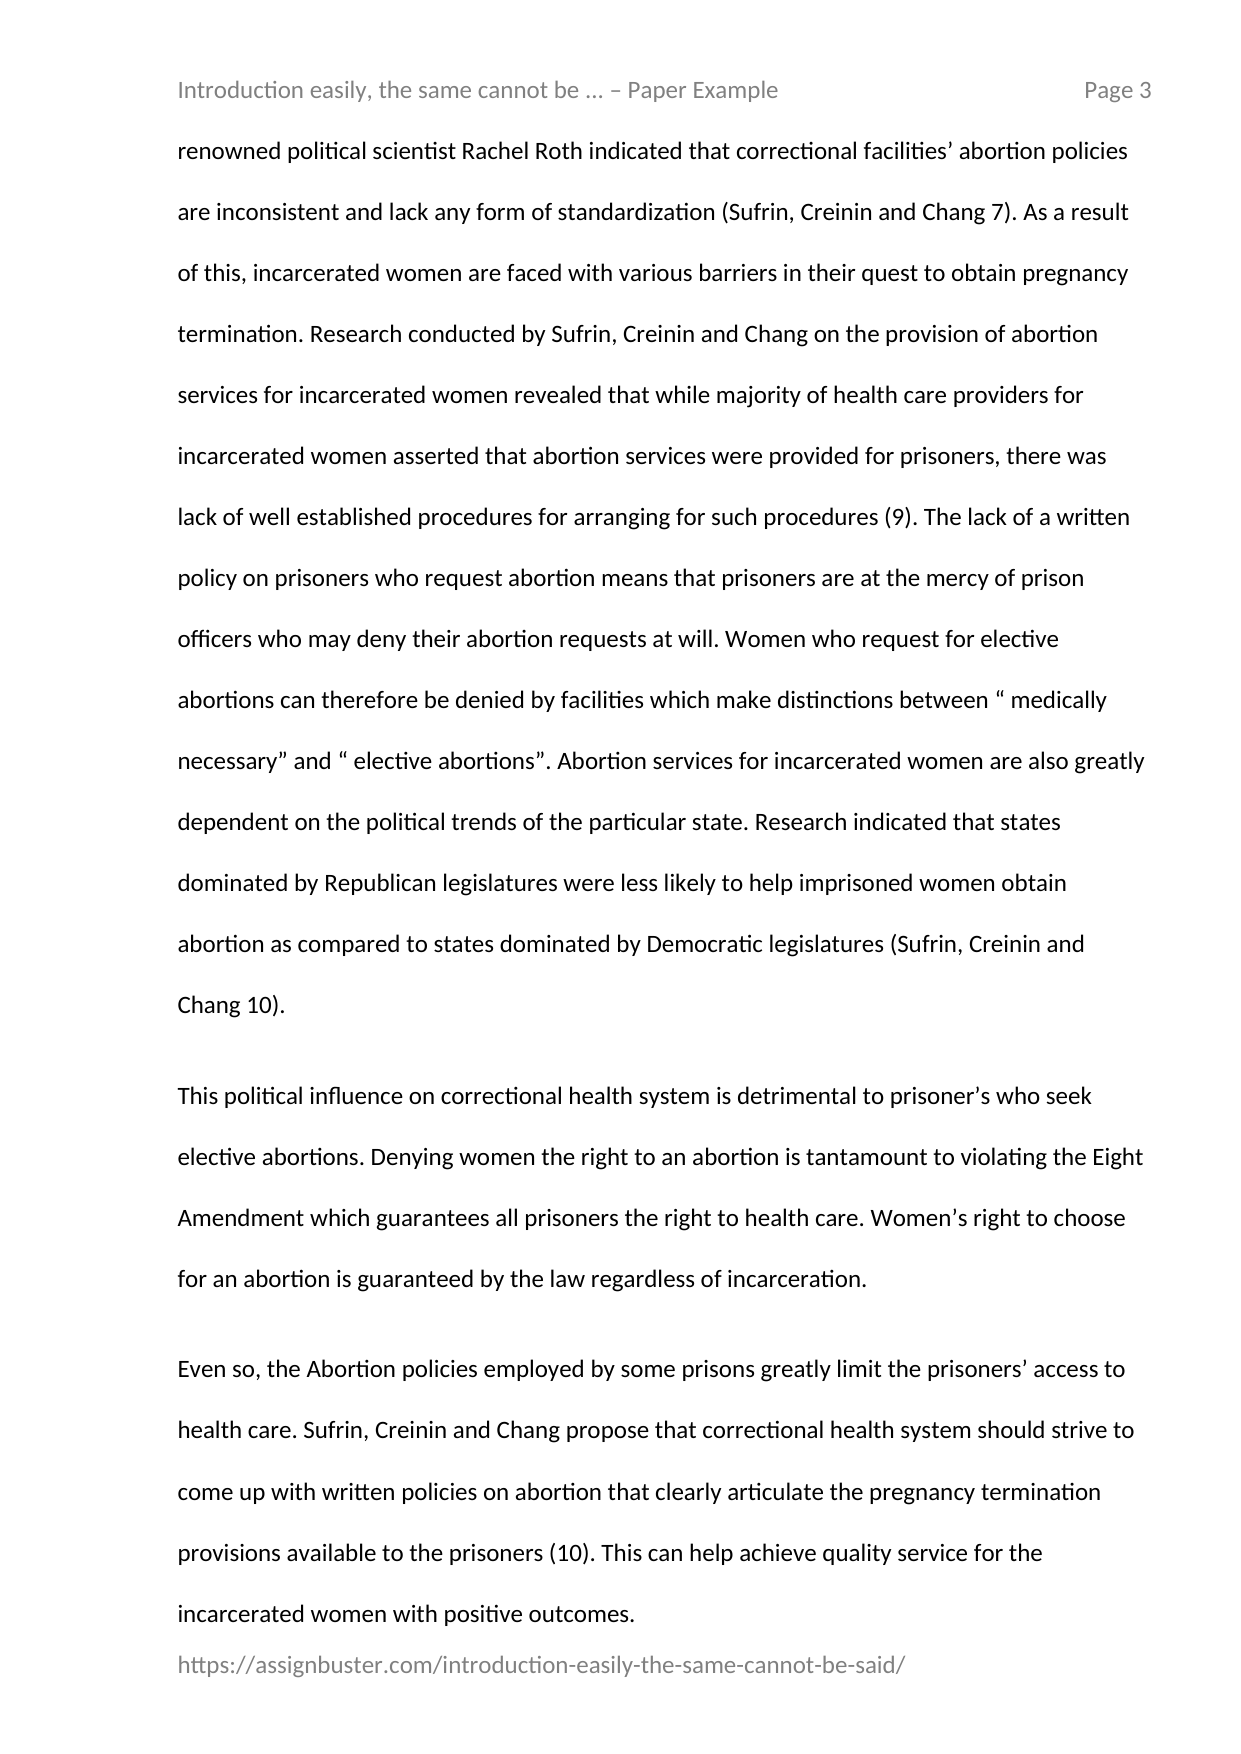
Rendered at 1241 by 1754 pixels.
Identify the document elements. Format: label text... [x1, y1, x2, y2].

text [177, 135, 1152, 1020]
text This political influence on correctional health system is detrimental to prisoner’s who seek elective abortions. Denying women the right to an abortion is tantamount to violating the Eight Amendment which guarantees all prisoners the right to health care. Women’s right to choose for an abortion is guaranteed by the law regardless of incarceration. [177, 1080, 1152, 1293]
text Even so, the Abortion policies employed by some prisons greatly limit the prisoners’ access to health care. Sufrin, Creinin and Chang propose that correctional health system should strive to come up with written policies on abortion that clearly articulate the pregnancy termination provisions available to the prisoners (10). This can help achieve quality service for the incarcerated women with positive outcomes. [177, 1353, 1152, 1628]
